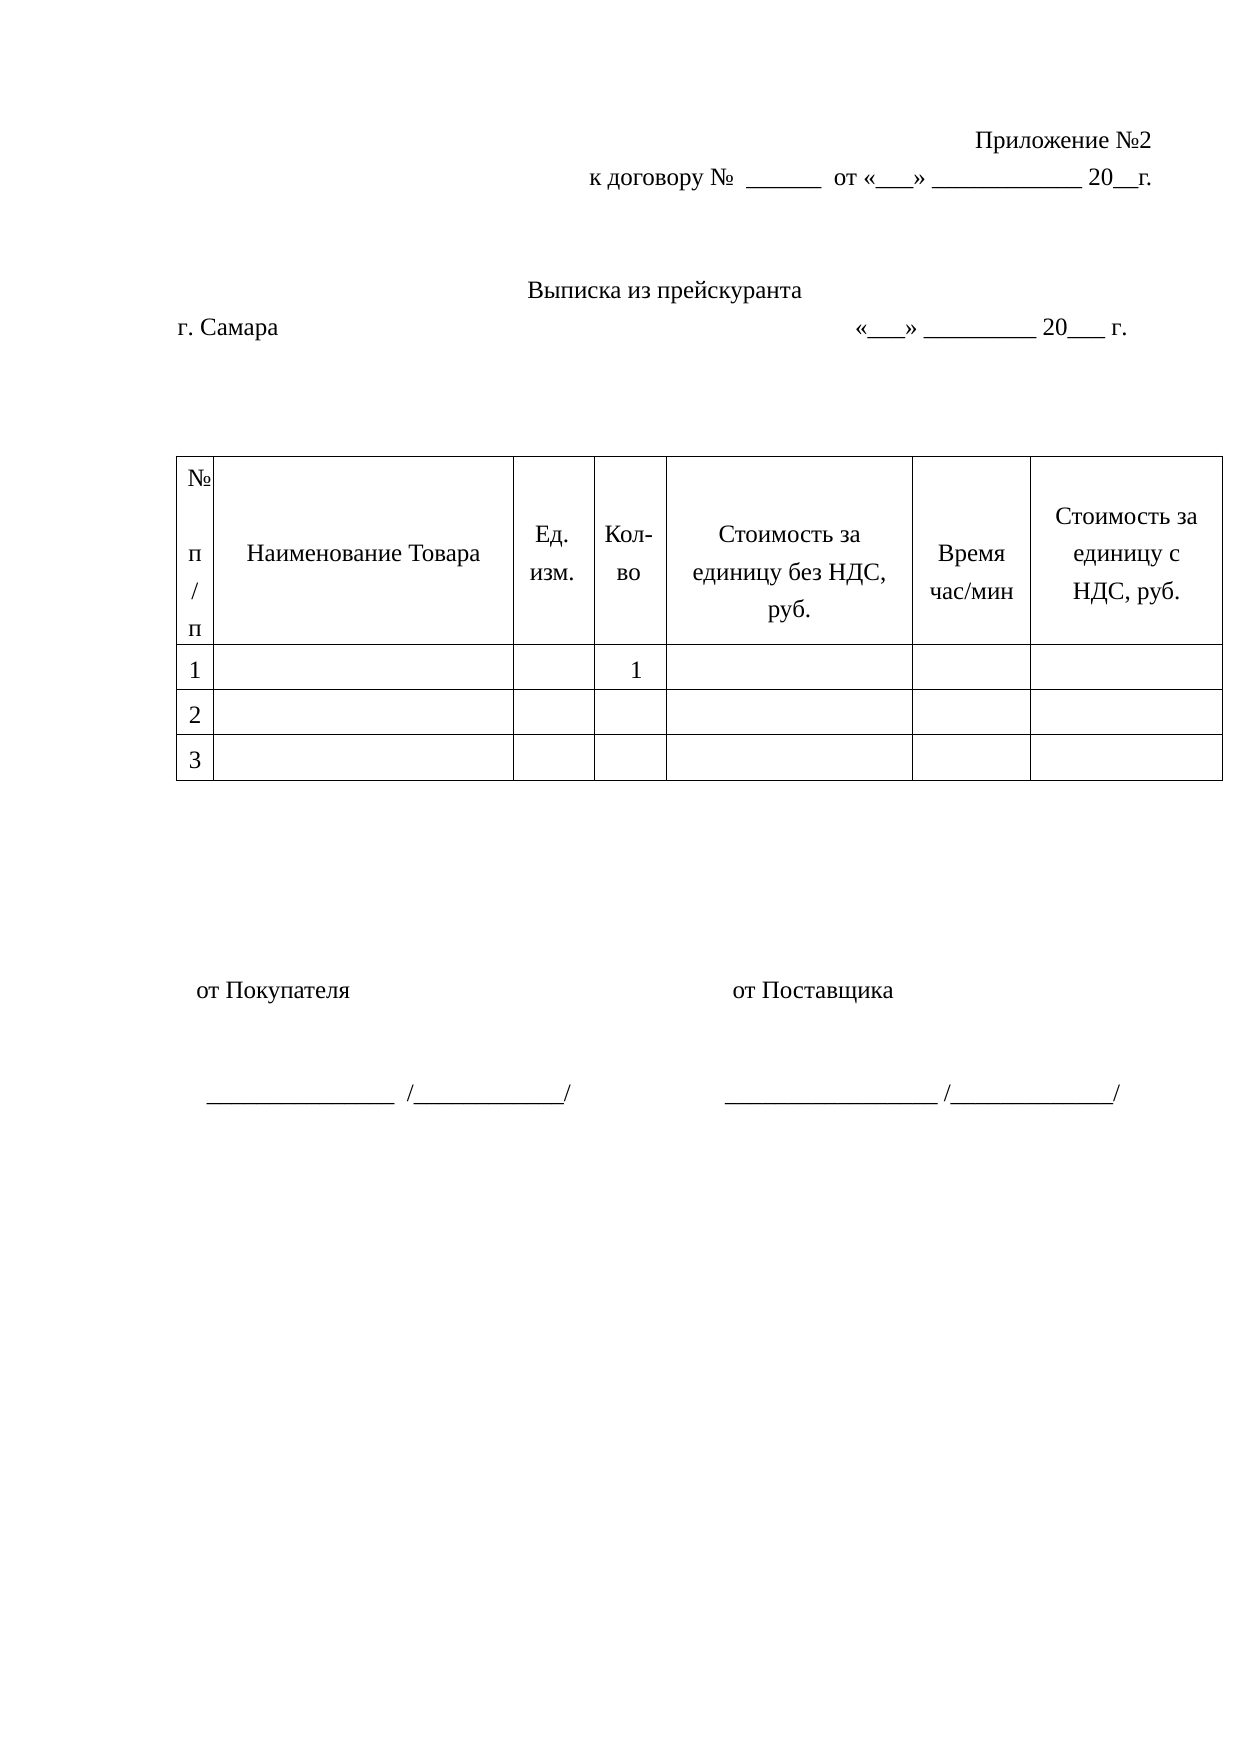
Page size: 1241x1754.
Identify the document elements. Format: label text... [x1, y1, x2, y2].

table_cell [214, 645, 513, 689]
table_cell [1031, 690, 1222, 734]
table_header Ед. изм. [514, 457, 594, 644]
table_cell [514, 645, 594, 689]
table_cell [667, 690, 912, 734]
table_cell 2 [177, 690, 213, 734]
table_header Время час/мин [913, 457, 1030, 644]
table_cell 1 [177, 645, 213, 689]
table_cell [667, 645, 912, 689]
table_cell [1031, 645, 1222, 689]
table_cell [595, 690, 666, 734]
table_cell [514, 735, 594, 779]
table_cell 3 [177, 735, 213, 779]
text к договору № ______ от «___» ____________ 20__г. [177, 156, 1152, 193]
table_header Наименование Товара [214, 457, 513, 644]
table_cell [514, 690, 594, 734]
table_cell [913, 735, 1030, 779]
table_cell [913, 690, 1030, 734]
table_cell [913, 645, 1030, 689]
table_header Стоимость за единицу с НДС, руб. [1031, 457, 1222, 644]
table_cell [667, 735, 912, 779]
table_header Стоимость за единицу без НДС, руб. [667, 457, 912, 644]
text Приложение №2 [207, 118, 1152, 156]
text Выписка из прейскуранта [177, 268, 1152, 306]
table_cell [1031, 735, 1222, 779]
table_cell [214, 690, 513, 734]
text _______________ /____________/ _________________ /_____________/ [207, 1072, 1152, 1109]
table_cell [595, 735, 666, 779]
table_cell 1 [595, 645, 666, 689]
table_cell [214, 735, 513, 779]
table_header Кол-во [595, 457, 666, 644]
text от Покупателя от Поставщика [177, 968, 1152, 1006]
text г. Самара «___» _________ 20___ г. [177, 306, 1152, 343]
table_header № п/п [177, 457, 213, 644]
